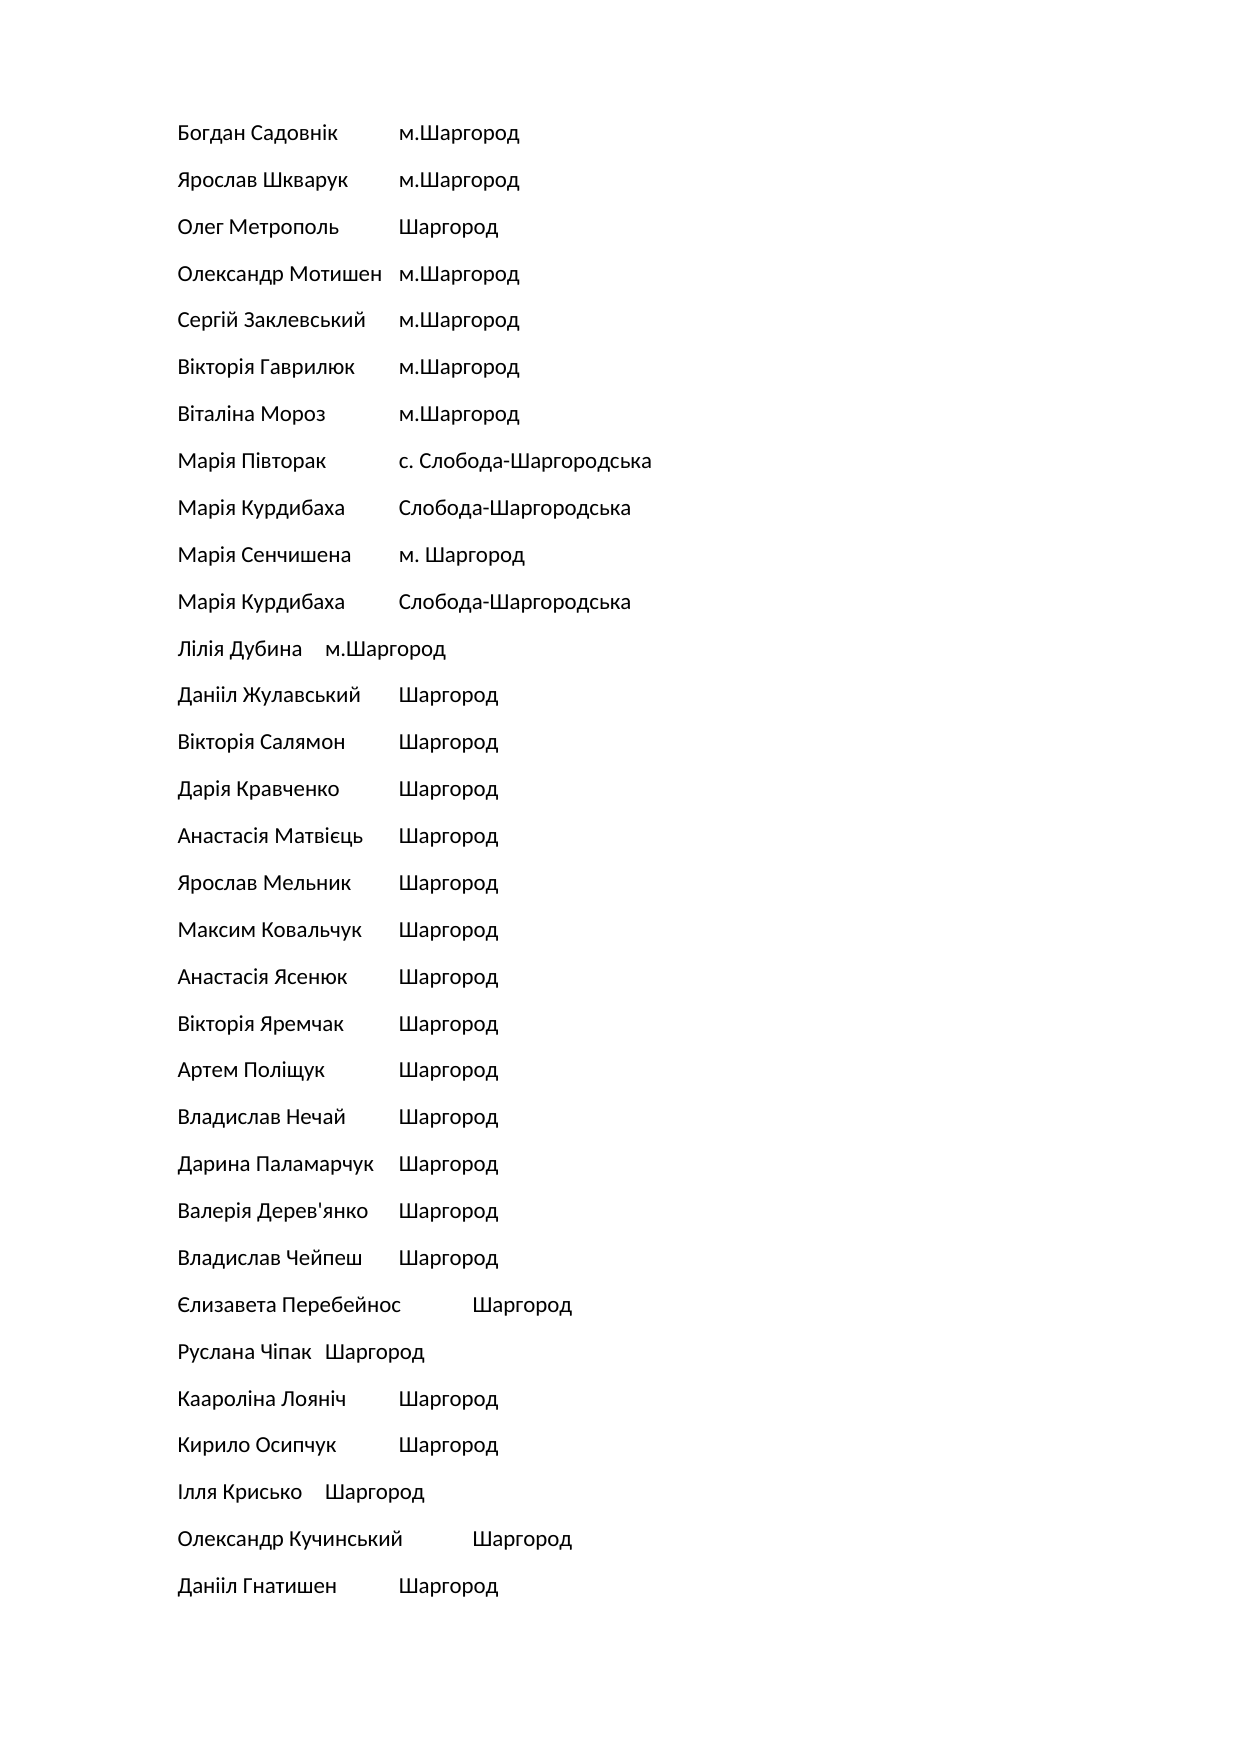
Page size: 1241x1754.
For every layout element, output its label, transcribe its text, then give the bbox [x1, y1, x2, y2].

text Лілія Дубина м.Шаргород [177, 634, 1152, 662]
text Вікторія Гаврилюк м.Шаргород [177, 352, 1152, 381]
text Руслана Чіпак Шаргород [177, 1337, 1152, 1365]
text Владислав Нечай Шаргород [177, 1102, 1152, 1131]
text Анастасія Ясенюк Шаргород [177, 962, 1152, 990]
text Анастасія Матвієць Шаргород [177, 821, 1152, 849]
text Сергій Заклевський м.Шаргород [177, 306, 1152, 334]
text Артем Поліщук Шаргород [177, 1056, 1152, 1084]
text Ярослав Мельник Шаргород [177, 868, 1152, 896]
text Валерія Дерев'янко Шаргород [177, 1196, 1152, 1224]
text Богдан Садовнік м.Шаргород [177, 118, 1152, 146]
text Вікторія Салямон Шаргород [177, 727, 1152, 756]
text Олександр Мотишен м.Шаргород [177, 259, 1152, 287]
text Дарія Кравченко Шаргород [177, 774, 1152, 802]
text Ярослав Шкварук м.Шаргород [177, 165, 1152, 193]
text Данііл Гнатишен Шаргород [177, 1571, 1152, 1599]
text Марія Курдибаха Слобода-Шаргородська [177, 587, 1152, 615]
text Єлизавета Перебейнос Шаргород [177, 1290, 1152, 1318]
text Дарина Паламарчук Шаргород [177, 1149, 1152, 1177]
text Данііл Жулавський Шаргород [177, 681, 1152, 709]
text Максим Ковальчук Шаргород [177, 915, 1152, 943]
text Ілля Крисько Шаргород [177, 1477, 1152, 1506]
text Віталіна Мороз м.Шаргород [177, 399, 1152, 427]
text Марія Курдибаха Слобода-Шаргородська [177, 493, 1152, 521]
text Вікторія Яремчак Шаргород [177, 1009, 1152, 1037]
text Кирило Осипчук Шаргород [177, 1431, 1152, 1459]
text Марія Сенчишена м. Шаргород [177, 540, 1152, 568]
text Олександр Кучинський Шаргород [177, 1524, 1152, 1552]
text Каароліна Лояніч Шаргород [177, 1384, 1152, 1412]
text Олег Метрополь Шаргород [177, 212, 1152, 240]
text Владислав Чейпеш Шаргород [177, 1243, 1152, 1271]
text Марія Півторак с. Слобода-Шаргородська [177, 446, 1152, 474]
